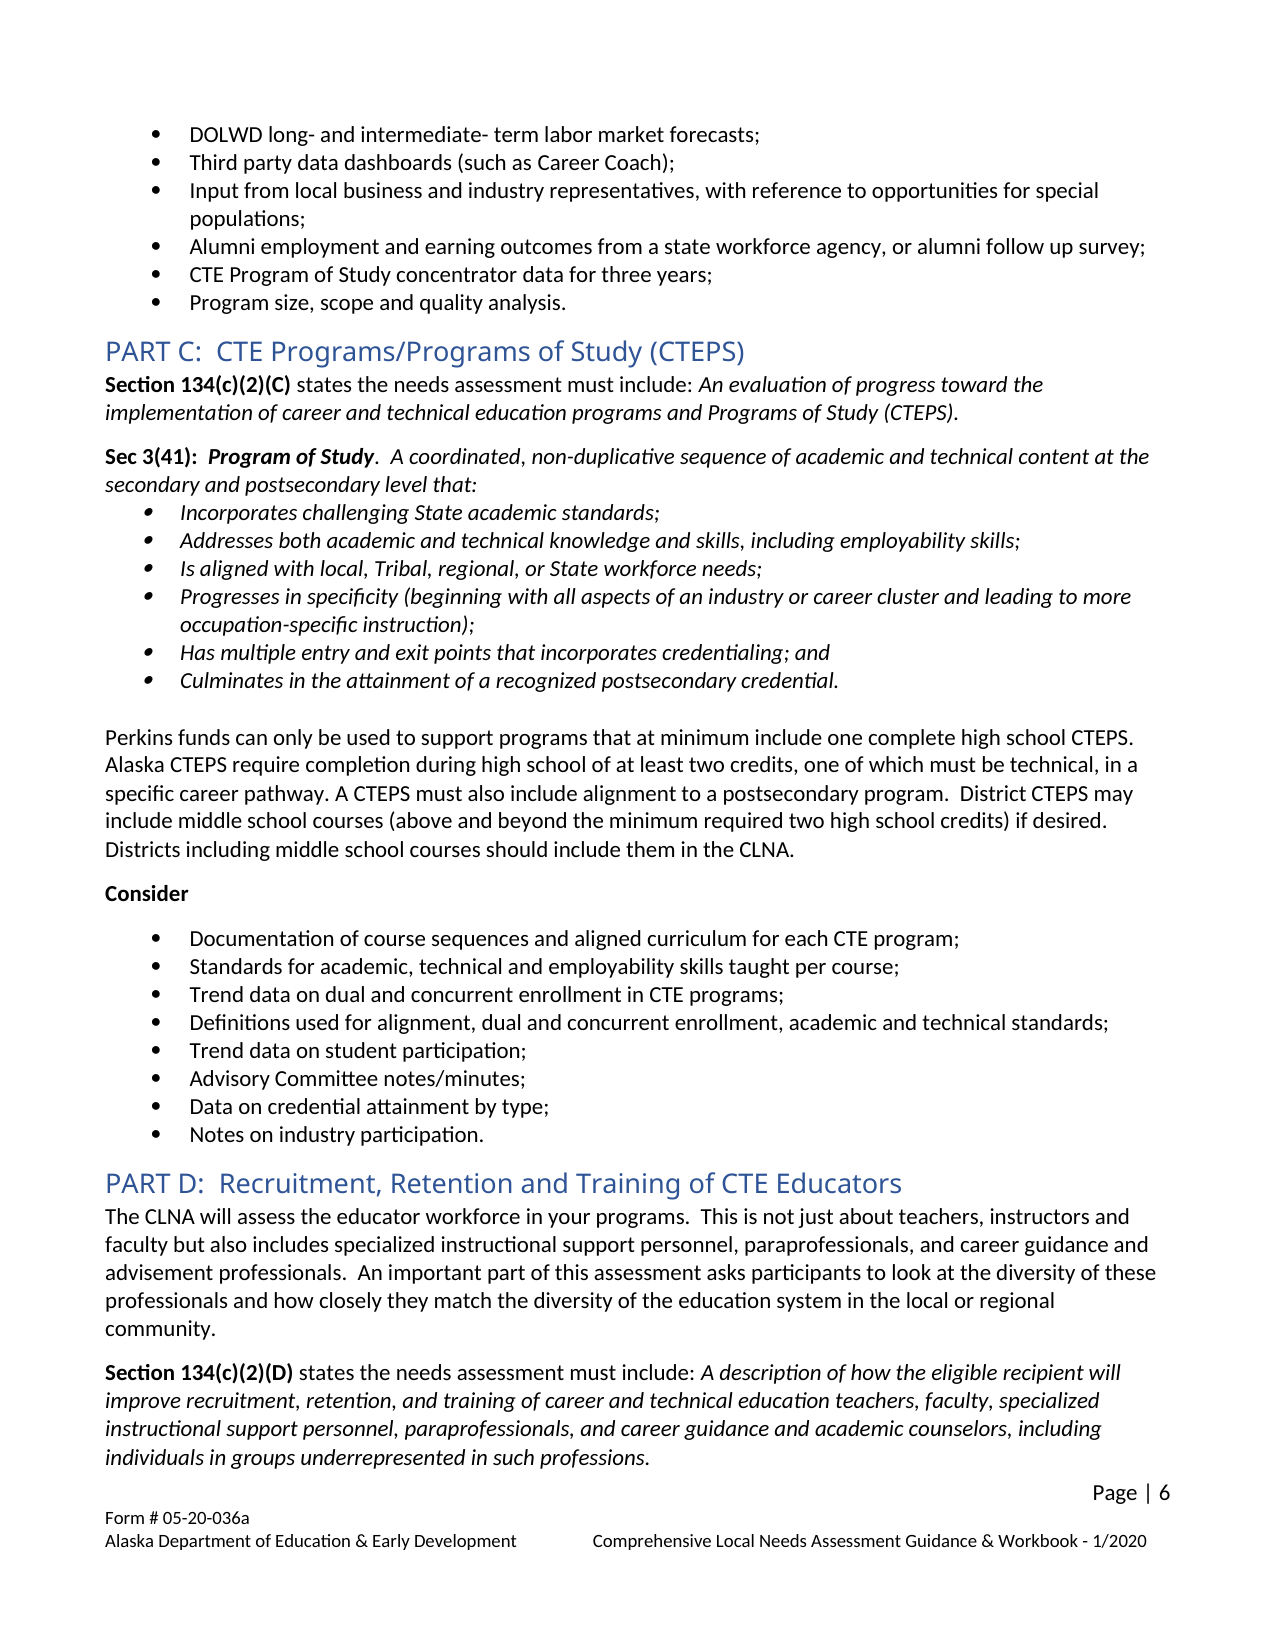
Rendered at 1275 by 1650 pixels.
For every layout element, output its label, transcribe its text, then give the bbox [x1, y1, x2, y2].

list Trend data on dual and concurrent enrollment in CTE programs; [152, 980, 1170, 1008]
text Perkins funds can only be used to support programs that at minimum include one complete high school CTEPS. Alaska CTEPS require completion during high school of at least two credits, one of which must be technical, in a specific career pathway. A CTEPS must also include alignment to a postsecondary program. District CTEPS may include middle school courses (above and beyond the minimum required two high school credits) if desired. Districts including middle school courses should include them in the CLNA. [105, 723, 1170, 863]
list Advisory Committee notes/minutes; [152, 1064, 1170, 1092]
list Addresses both academic and technical knowledge and skills, including employability skills; [142, 526, 1170, 554]
list Input from local business and industry representatives, with reference to opportunities for special populations; [152, 176, 1170, 232]
text Section 134(c)(2)(D) states the needs assessment must include: A description of how the eligible recipient will improve recruitment, retention, and training of career and technical education teachers, faculty, specialized instructional support personnel, paraprofessionals, and career guidance and academic counselors, including individuals in groups underrepresented in such professions. [105, 1358, 1170, 1471]
list Notes on industry participation. [152, 1120, 1170, 1148]
list Is aligned with local, Tribal, regional, or State workforce needs; [142, 554, 1170, 582]
list Program size, scope and quality analysis. [152, 288, 1170, 316]
list Definitions used for alignment, dual and concurrent enrollment, academic and technical standards; [152, 1008, 1170, 1036]
list Progresses in specificity (beginning with all aspects of an industry or career cluster and leading to more occupation-specific instruction); [142, 582, 1170, 638]
list Incorporates challenging State academic standards; [142, 498, 1170, 526]
list Has multiple entry and exit points that incorporates credentialing; and [142, 638, 1170, 667]
text Section 134(c)(2)(C) states the needs assessment must include: An evaluation of progress toward the implementation of career and technical education programs and Programs of Study (CTEPS). [105, 370, 1170, 426]
text Sec 3(41): Program of Study. A coordinated, non-duplicative sequence of academic and technical content at the secondary and postsecondary level that: [105, 442, 1170, 498]
list Data on credential attainment by type; [152, 1092, 1170, 1120]
list Trend data on student participation; [152, 1036, 1170, 1064]
list DOLWD long- and intermediate- term labor market forecasts; [152, 120, 1170, 148]
list Alumni employment and earning outcomes from a state workforce agency, or alumni follow up survey; [152, 232, 1170, 260]
list Third party data dashboards (such as Career Coach); [152, 148, 1170, 176]
text Consider [105, 879, 1170, 907]
text The CLNA will assess the educator workforce in your programs. This is not just about teachers, instructors and faculty but also includes specialized instructional support personnel, paraprofessionals, and career guidance and advisement professionals. An important part of this assessment asks participants to look at the diversity of these professionals and how closely they match the diversity of the education system in the local or regional community. [105, 1202, 1170, 1342]
list Documentation of course sequences and aligned curriculum for each CTE program; [152, 924, 1170, 952]
list Culminates in the attainment of a recognized postsecondary credential. [142, 667, 1170, 694]
list CTE Program of Study concentrator data for three years; [152, 260, 1170, 288]
list Standards for academic, technical and employability skills taught per course; [152, 952, 1170, 980]
subtitle PART C: CTE Programs/Programs of Study (CTEPS) [105, 333, 1170, 370]
subtitle PART D: Recruitment, Retention and Training of CTE Educators [105, 1165, 1170, 1202]
